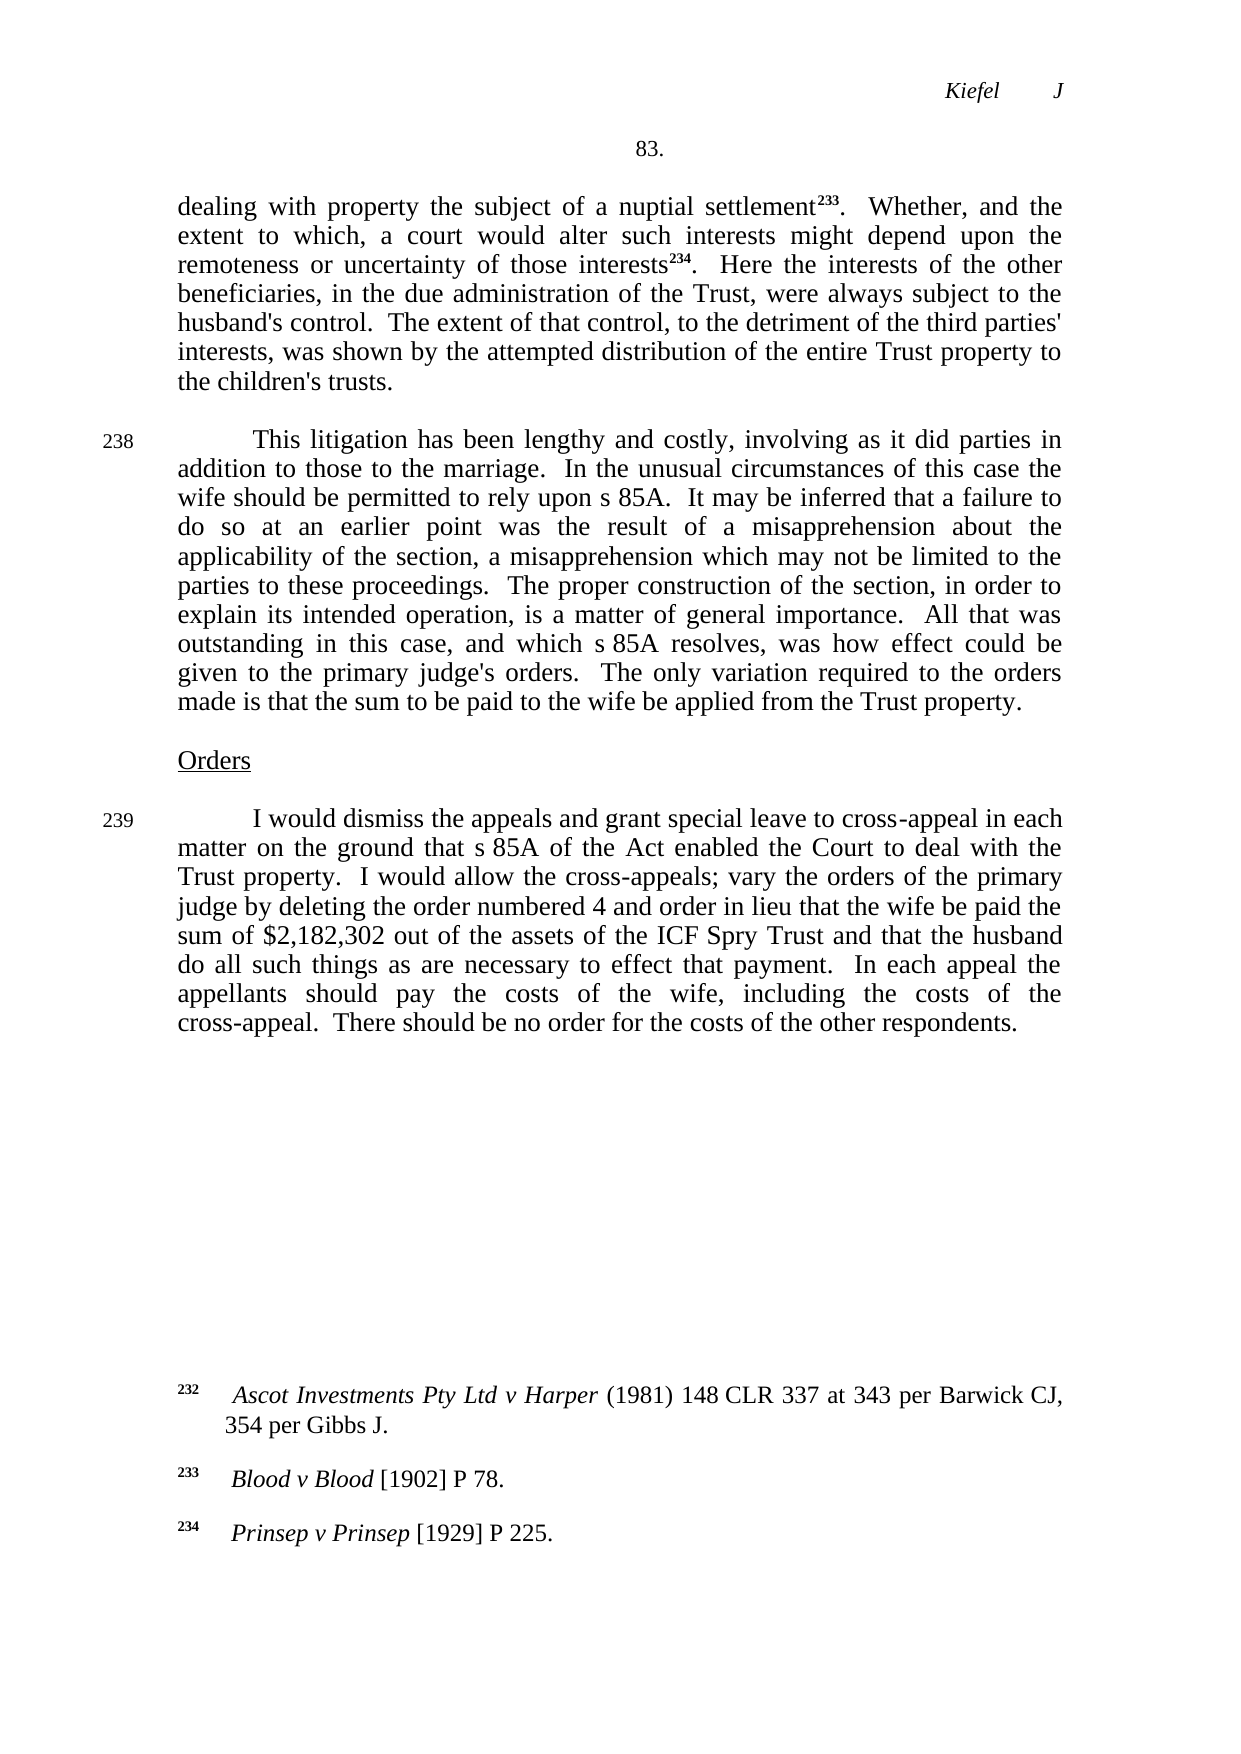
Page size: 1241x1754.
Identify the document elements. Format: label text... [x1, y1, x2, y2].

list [102, 192, 1063, 396]
list This litigation has been lengthy and costly, involving as it did parties in addition to those to the marriage. In the unusual circumstances of this case the wife should be permitted to rely upon s 85A. It may be inferred that a failure to do so at an earlier point was the result of a misapprehension about the applicability of the section, a misapprehension which may not be limited to the parties to these proceedings. The proper construction of the section, in order to explain its intended operation, is a matter of general importance. All that was outstanding in this case, and which s 85A resolves, was how effect could be given to the primary judge's orders. The only variation required to the orders made is that the sum to be paid to the wife be applied from the Trust property. [102, 425, 1063, 717]
list I would dismiss the appeals and grant special leave to cross-appeal in each matter on the ground that s 85A of the Act enabled the Court to deal with the Trust property. I would allow the cross-appeals; vary the orders of the primary judge by deleting the order numbered 4 and order in lieu that the wife be paid the sum of $2,182,302 out of the assets of the ICF Spry Trust and that the husband do all such things as are necessary to effect that payment. In each appeal the appellants should pay the costs of the wife, including the costs of the cross-appeal. There should be no order for the costs of the other respondents. [102, 804, 1063, 1037]
text Orders [177, 746, 1063, 775]
